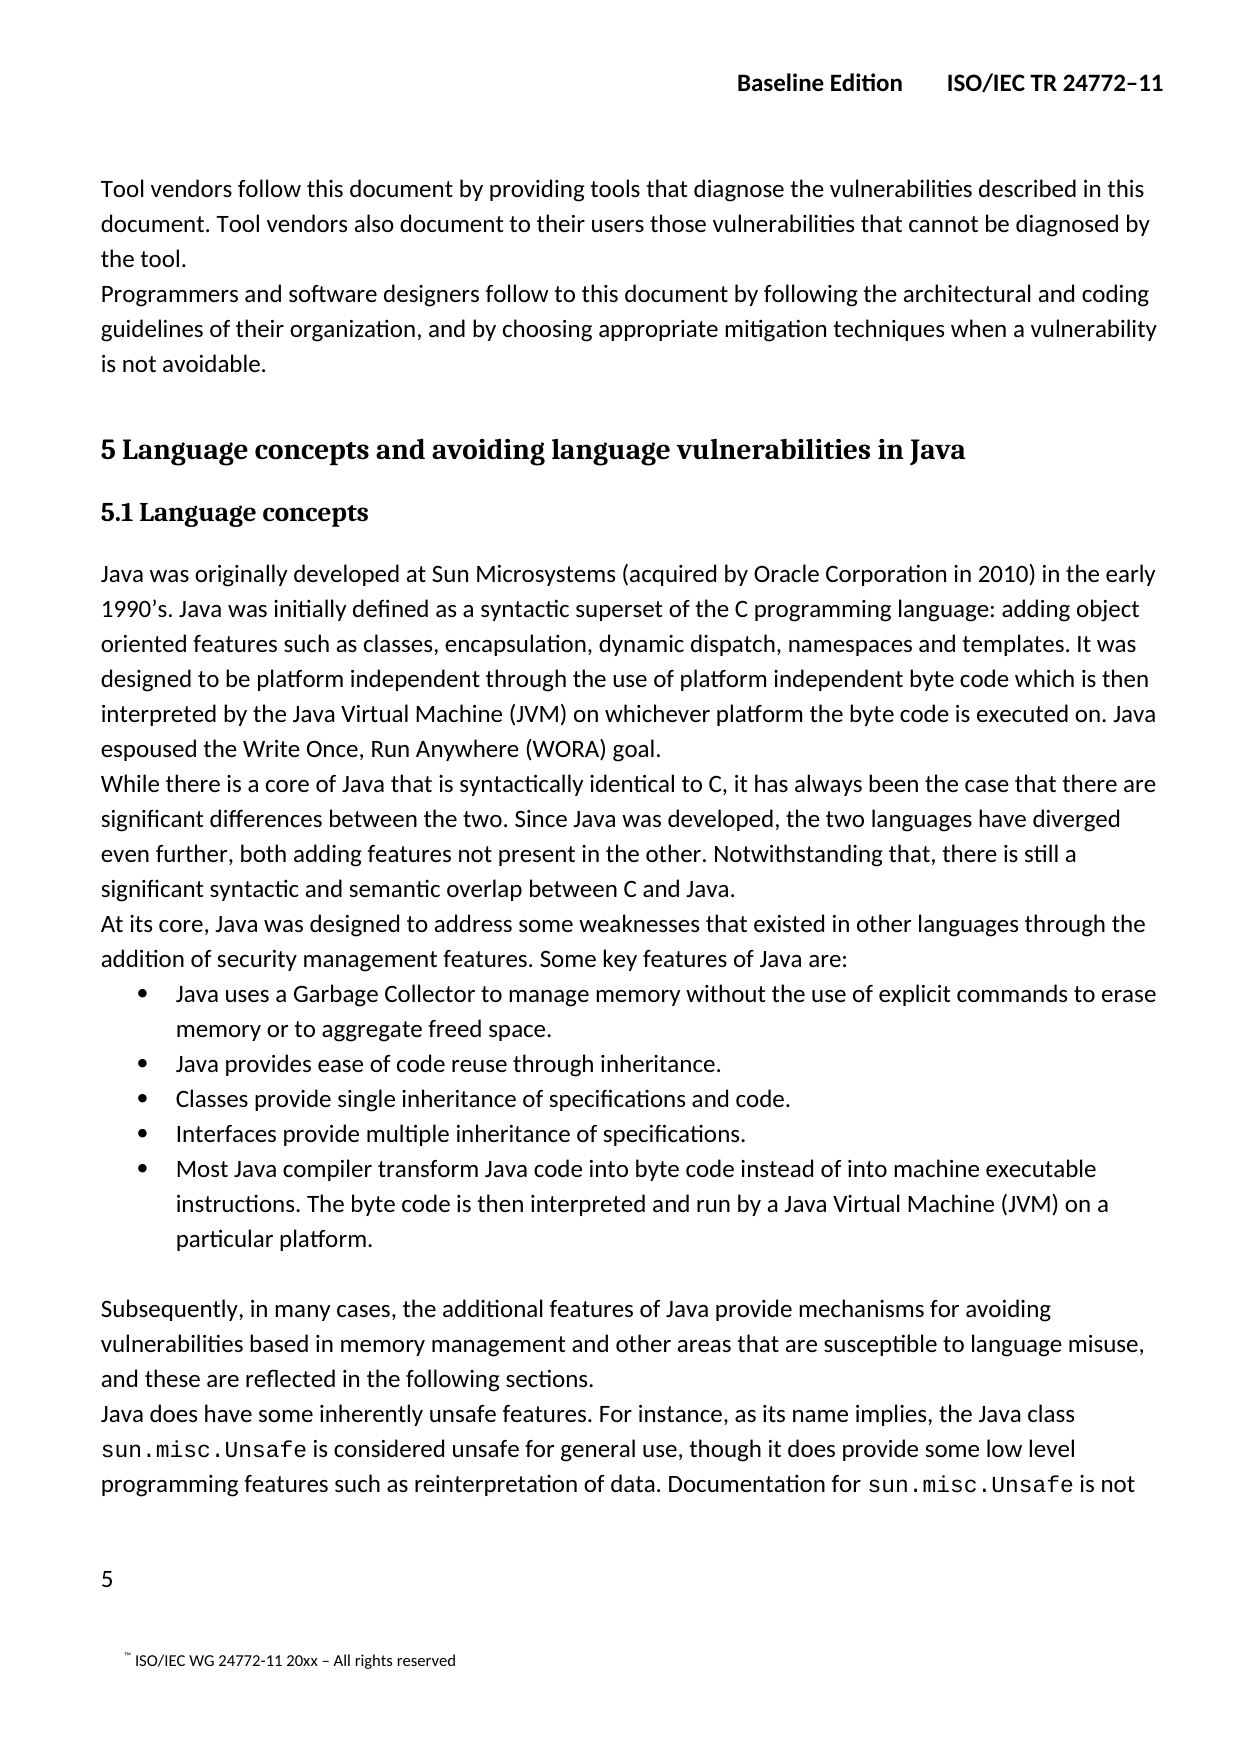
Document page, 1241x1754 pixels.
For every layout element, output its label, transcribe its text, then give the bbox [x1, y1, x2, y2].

text While there is a core of Java that is syntactically identical to C, it has always been the case that there are significant differences between the two. Since Java was developed, the two languages have diverged even further, both adding features not present in the other. Notwithstanding that, there is still a significant syntactic and semantic overlap between C and Java. [101, 768, 1164, 903]
text Java was originally developed at Sun Microsystems (acquired by Oracle Corporation in 2010) in the early 1990’s. Java was initially defined as a syntactic superset of the C programming language: adding object oriented features such as classes, encapsulation, dynamic dispatch, namespaces and templates. It was designed to be platform independent through the use of platform independent byte code which is then interpreted by the Java Virtual Machine (JVM) on whichever platform the byte code is executed on. Java espoused the Write Once, Run Anywhere (WORA) goal. [101, 558, 1164, 763]
text Subsequently, in many cases, the additional features of Java provide mechanisms for avoiding vulnerabilities based in memory management and other areas that are susceptible to language misuse, and these are reflected in the following sections. [101, 1293, 1164, 1393]
subtitle 5.1 Language concepts [101, 497, 1164, 528]
list Most Java compiler transform Java code into byte code instead of into machine executable instructions. The byte code is then interpreted and run by a Java Virtual Machine (JVM) on a particular platform. [138, 1153, 1164, 1253]
text Programmers and software designers follow to this document by following the architectural and coding guidelines of their organization, and by choosing appropriate mitigation techniques when a vulnerability is not avoidable. [101, 278, 1164, 379]
text Tool vendors follow this document by providing tools that diagnose the vulnerabilities described in this document. Tool vendors also document to their users those vulnerabilities that cannot be diagnosed by the tool. [101, 173, 1164, 274]
list Java uses a Garbage Collector to manage memory without the use of explicit commands to erase memory or to aggregate freed space. [138, 978, 1164, 1043]
list Interfaces provide multiple inheritance of specifications. [138, 1118, 1164, 1148]
list Classes provide single inheritance of specifications and code. [138, 1083, 1164, 1113]
list Java provides ease of code reuse through inheritance. [138, 1048, 1164, 1078]
text At its core, Java was designed to address some weaknesses that existed in other languages through the addition of security management features. Some key features of Java are: [101, 908, 1164, 973]
subtitle 5 Language concepts and avoiding language vulnerabilities in Java [101, 433, 1164, 467]
